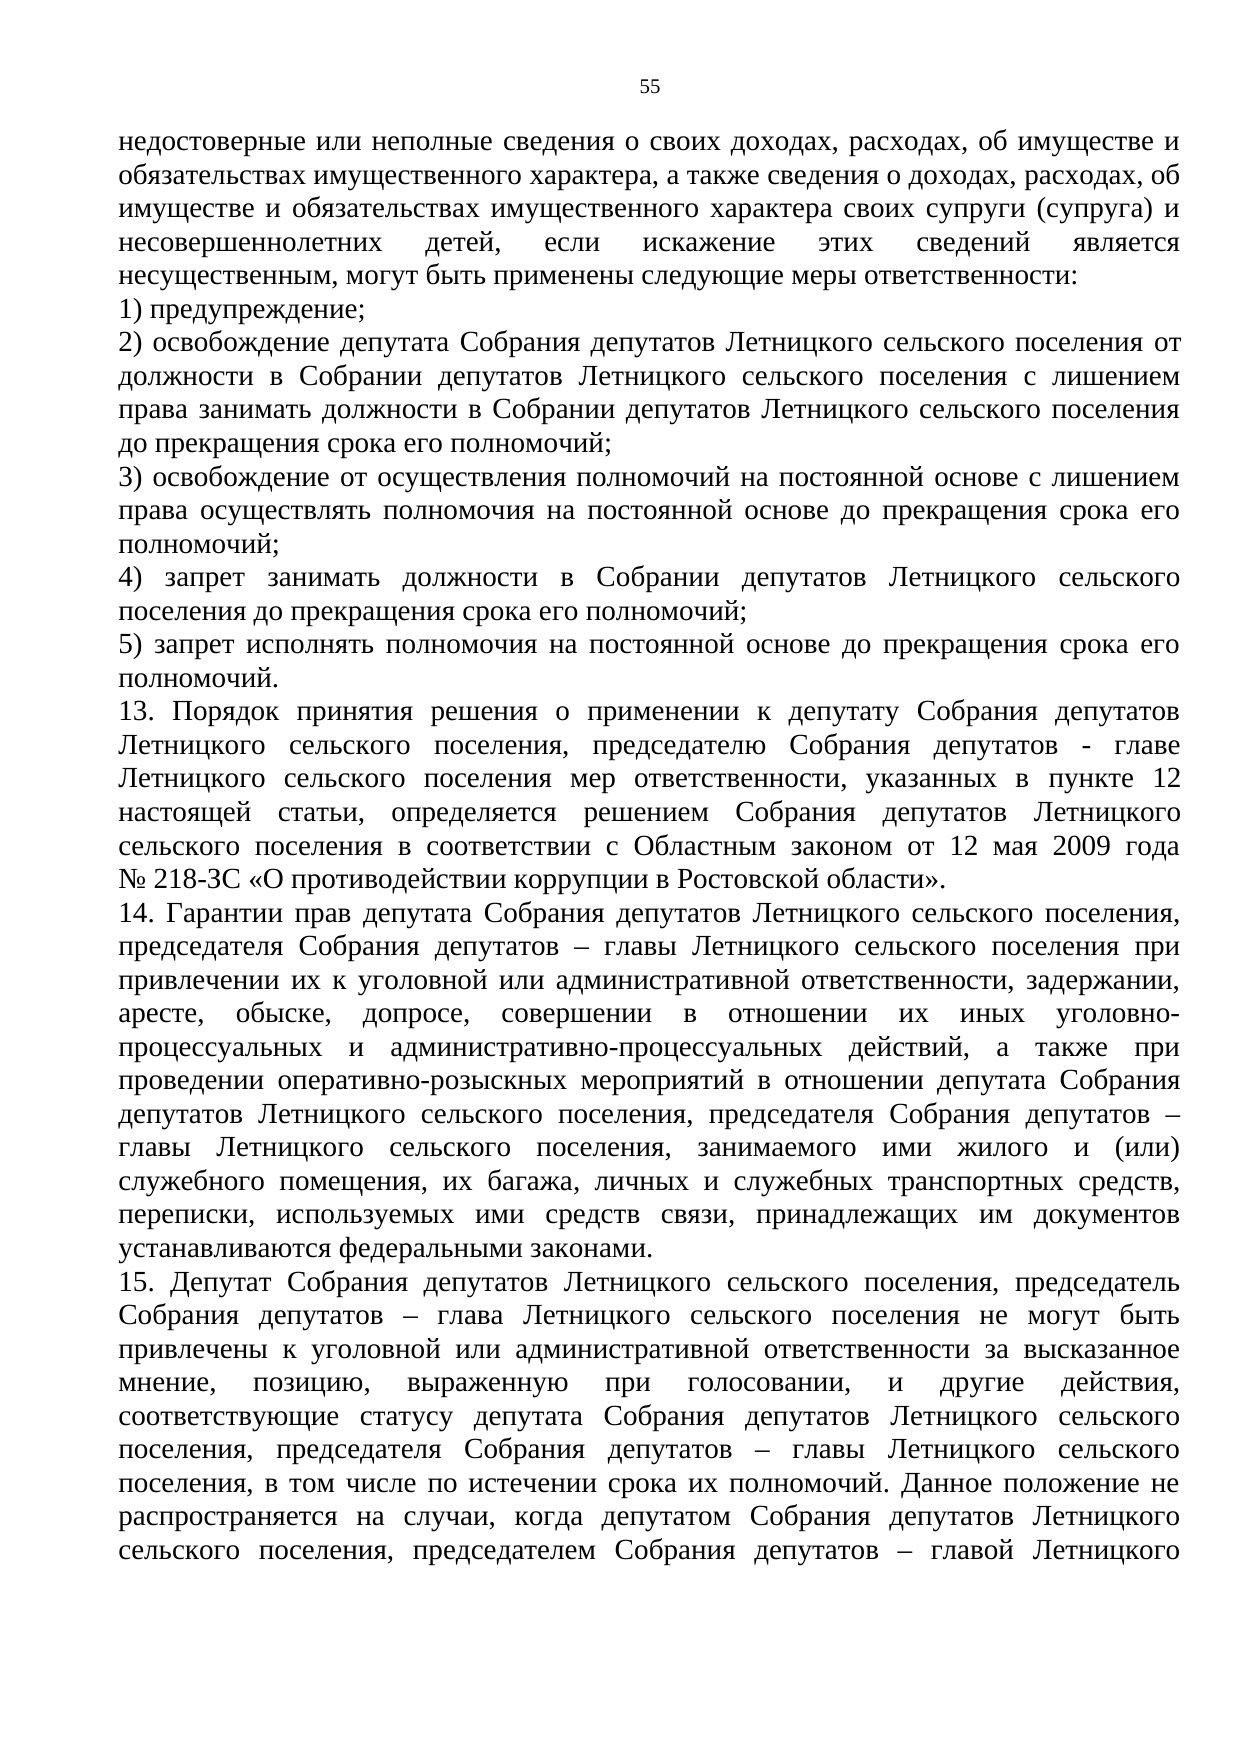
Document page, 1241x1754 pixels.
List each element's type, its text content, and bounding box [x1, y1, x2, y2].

text 1) предупреждение; [118, 291, 1181, 324]
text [118, 1264, 1181, 1566]
text 2) освобождение депутата Собрания депутатов Летницкого сельского поселения от должности в Собрании депутатов Летницкого сельского поселения с лишением права занимать должности в Собрании депутатов Летницкого сельского поселения до прекращения срока его полномочий; [118, 324, 1181, 459]
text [118, 123, 1181, 291]
text 14. Гарантии прав депутата Собрания депутатов Летницкого сельского поселения, председателя Собрания депутатов – главы Летницкого сельского поселения при привлечении их к уголовной или административной ответственности, задержании, аресте, обыске, допросе, совершении в отношении их иных уголовно-процессуальных и административно-процессуальных действий, а также при проведении оперативно-розыскных мероприятий в отношении депутата Собрания депутатов Летницкого сельского поселения, председателя Собрания депутатов – главы Летницкого сельского поселения, занимаемого ими жилого и (или) служебного помещения, их багажа, личных и служебных транспортных средств, переписки, используемых ими средств связи, принадлежащих им документов устанавливаются федеральными законами. [118, 895, 1181, 1264]
text 4) запрет занимать должности в Собрании депутатов Летницкого сельского поселения до прекращения срока его полномочий; [118, 559, 1181, 626]
text 5) запрет исполнять полномочия на постоянной основе до прекращения срока его полномочий. [118, 626, 1181, 693]
text 3) освобождение от осуществления полномочий на постоянной основе с лишением права осуществлять полномочия на постоянной основе до прекращения срока его полномочий; [118, 459, 1181, 559]
text 13. Порядок принятия решения о применении к депутату Собрания депутатов Летницкого сельского поселения, председателю Собрания депутатов - главе Летницкого сельского поселения мер ответственности, указанных в пункте 12 настоящей статьи, определяется решением Собрания депутатов Летницкого сельского поселения в соответствии с Областным законом от 12 мая 2009 года № 218-ЗС «О противодействии коррупции в Ростовской области». [118, 693, 1181, 895]
